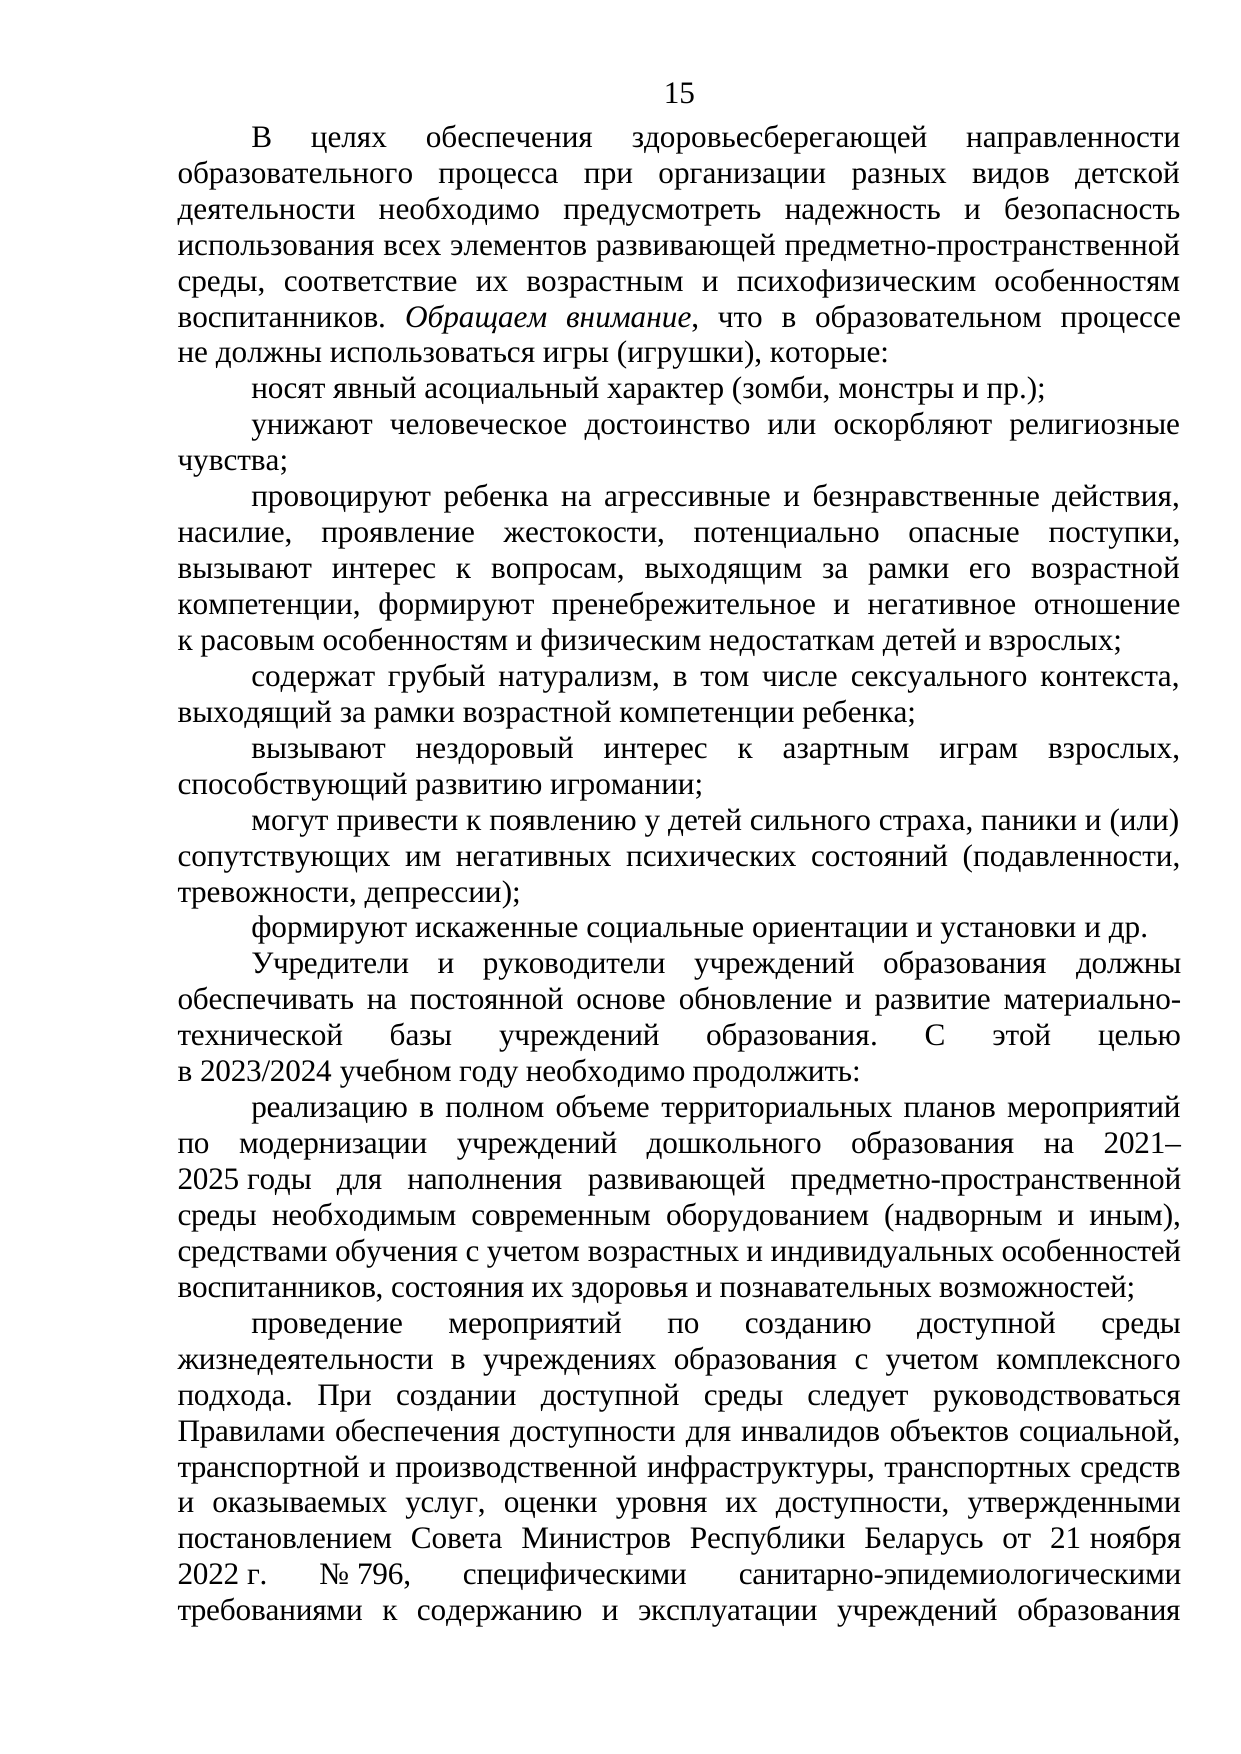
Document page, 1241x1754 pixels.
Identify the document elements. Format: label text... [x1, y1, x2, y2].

text формируют искаженные социальные ориентации и установки и др. [177, 909, 1181, 945]
text унижают человеческое достоинство или оскорбляют религиозные чувства; [177, 406, 1181, 477]
text носят явный асоциальный характер (зомби, монстры и пр.); [177, 370, 1181, 406]
text могут привести к появлению у детей сильного страха, паники и (или) сопутствующих им негативных психических состояний (подавленности, тревожности, депрессии); [177, 801, 1181, 909]
text провоцируют ребенка на агрессивные и безнравственные действия, насилие, проявление жестокости, потенциально опасные поступки, вызывают интерес к вопросам, выходящим за рамки его возрастной компетенции, формируют пренебрежительное и негативное отношение к расовым особенностям и физическим недостаткам детей и взрослых; [177, 477, 1181, 657]
text вызывают нездоровый интерес к азартным играм взрослых, способствующий развитию игромании; [177, 729, 1181, 801]
text реализацию в полном объеме территориальных планов мероприятий по модернизации учреждений дошкольного образования на 2021–2025 годы для наполнения развивающей предметно-пространственной среды необходимым современным оборудованием (надворным и иным), средствами обучения с учетом возрастных и индивидуальных особенностей воспитанников, состояния их здоровья и познавательных возможностей; [177, 1088, 1181, 1304]
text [177, 1304, 1181, 1627]
text В целях обеспечения здоровьесберегающей направленности образовательного процесса при организации разных видов детской деятельности необходимо предусмотреть надежность и безопасность использования всех элементов развивающей предметно-пространственной среды, соответствие их возрастным и психофизическим особенностям воспитанников. Обращаем внимание, что в образовательном процессе не должны использоваться игры (игрушки), которые: [177, 118, 1181, 370]
text Учредители и руководители учреждений образования должны обеспечивать на постоянной основе обновление и развитие материально-технической базы учреждений образования. С этой целью в 2023/2024 учебном году необходимо продолжить: [177, 945, 1181, 1088]
text содержат грубый натурализм, в том числе сексуального контекста, выходящий за рамки возрастной компетенции ребенка; [177, 657, 1181, 729]
